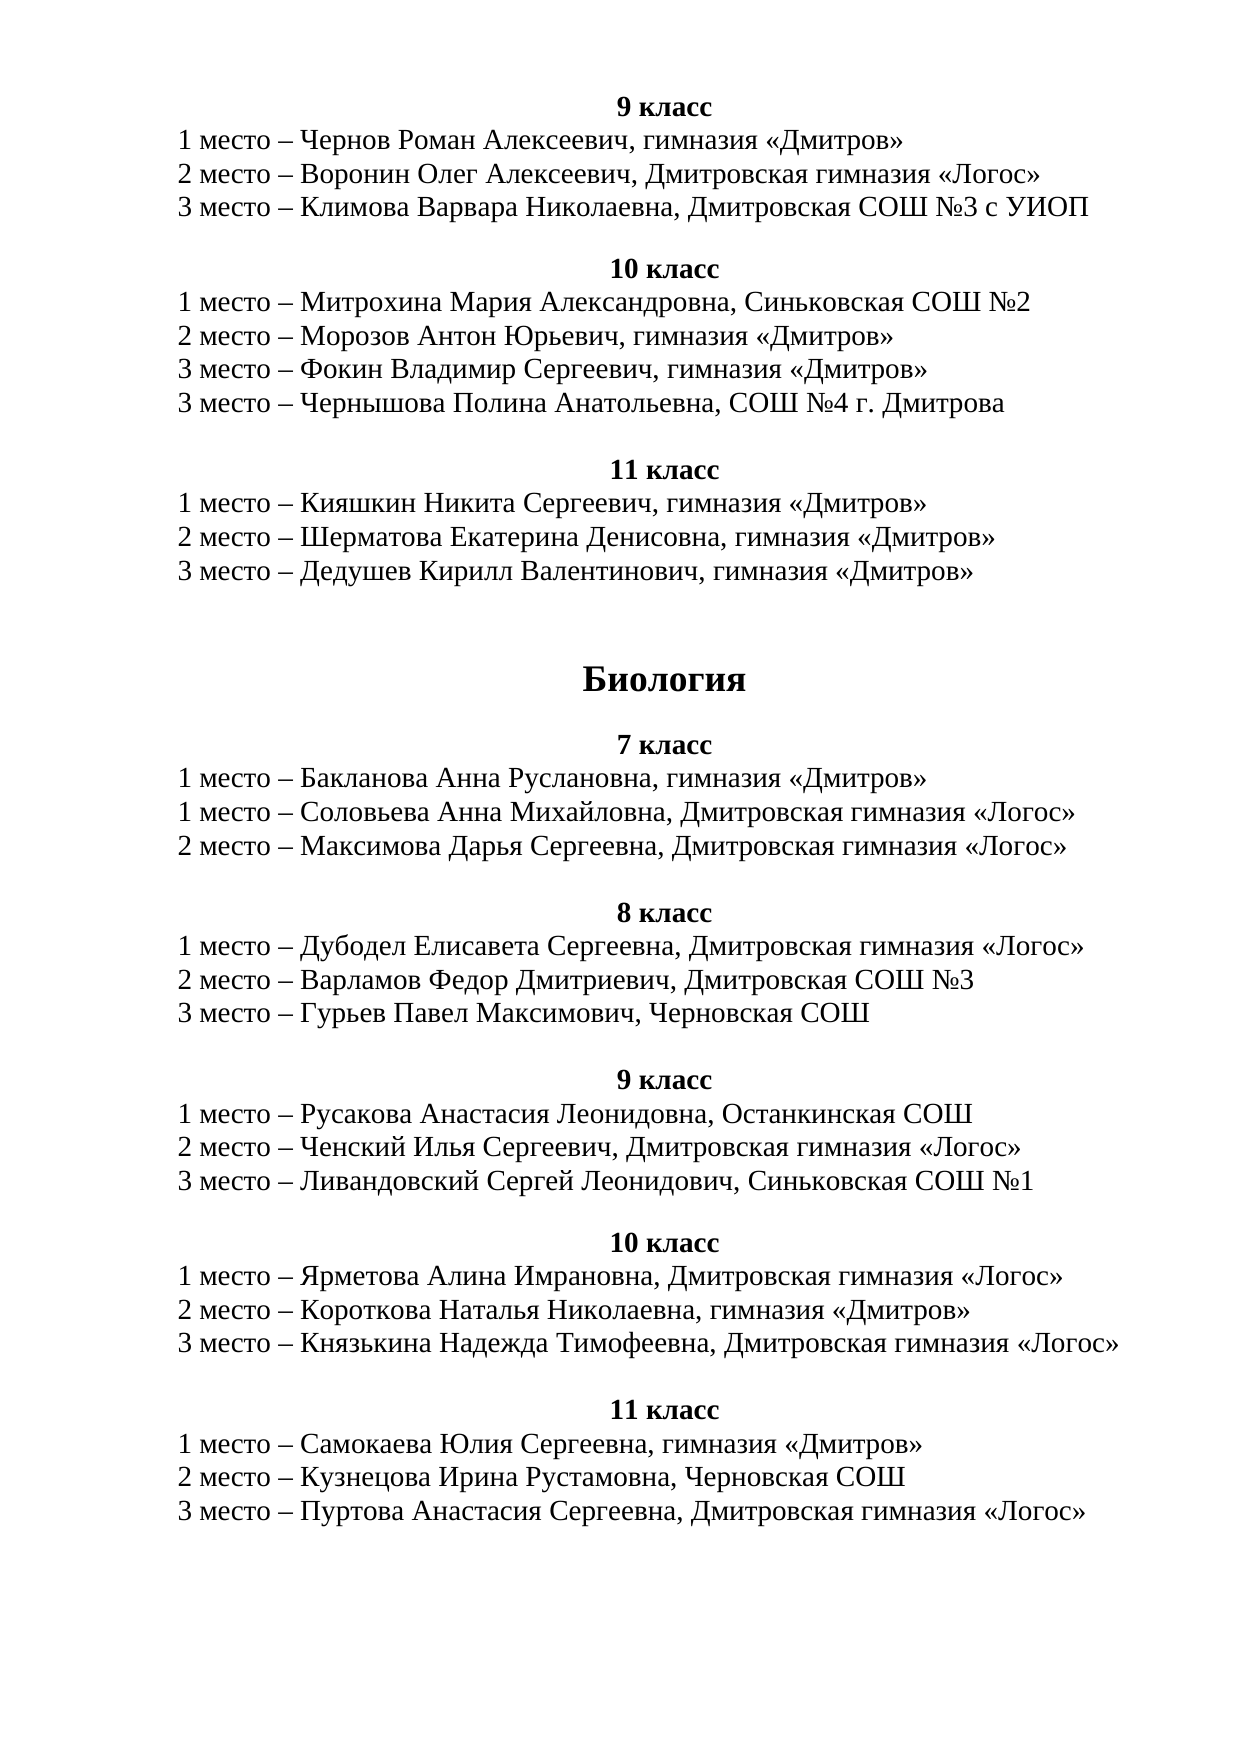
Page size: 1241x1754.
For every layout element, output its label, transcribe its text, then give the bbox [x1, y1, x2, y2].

text 1 место – Дубодел Елисавета Сергеевна, Дмитровская гимназия «Логос» [177, 928, 1152, 962]
text 1 место – Ярметова Алина Имрановна, Дмитровская гимназия «Логос» [177, 1258, 1152, 1292]
text 1 место – Русакова Анастасия Леонидовна, Останкинская СОШ [177, 1096, 1152, 1129]
text 1 место – Митрохина Мария Александровна, Синьковская СОШ №2 [177, 284, 1152, 318]
text 3 место – Фокин Владимир Сергеевич, гимназия «Дмитров» [177, 351, 1152, 385]
text 2 место – Шерматова Екатерина Денисовна, гимназия «Дмитров» [177, 519, 1152, 553]
text 1 место – Кияшкин Никита Сергеевич, гимназия «Дмитров» [177, 486, 1152, 519]
text 3 место – Гурьев Павел Максимович, Черновская СОШ [177, 995, 1152, 1029]
text 10 класс [177, 251, 1152, 284]
text 1 место – Самокаева Юлия Сергеевна, гимназия «Дмитров» [177, 1426, 1152, 1459]
text 2 место – Воронин Олег Алексеевич, Дмитровская гимназия «Логос» [177, 156, 1152, 189]
text 11 класс [177, 452, 1152, 486]
text 2 место – Кузнецова Ирина Рустамовна, Черновская СОШ [177, 1459, 1152, 1493]
text Биология [177, 657, 1152, 700]
text 3 место – Князькина Надежда Тимофеевна, Дмитровская гимназия «Логос» [177, 1325, 1152, 1359]
text 2 место – Варламов Федор Дмитриевич, Дмитровская СОШ №3 [177, 962, 1152, 995]
text 3 место – Пуртова Анастасия Сергеевна, Дмитровская гимназия «Логос» [177, 1493, 1152, 1527]
text 2 место – Максимова Дарья Сергеевна, Дмитровская гимназия «Логос» [177, 828, 1152, 861]
text 10 класс [177, 1225, 1152, 1258]
text 3 место – Климова Варвара Николаевна, Дмитровская СОШ №3 с УИОП [177, 189, 1152, 223]
text 1 место – Соловьева Анна Михайловна, Дмитровская гимназия «Логос» [177, 794, 1152, 828]
text 2 место – Морозов Антон Юрьевич, гимназия «Дмитров» [177, 318, 1152, 351]
text 2 место – Короткова Наталья Николаевна, гимназия «Дмитров» [177, 1292, 1152, 1325]
text 1 место – Бакланова Анна Руслановна, гимназия «Дмитров» [177, 761, 1152, 794]
text 3 место – Чернышова Полина Анатольевна, СОШ №4 г. Дмитрова [177, 385, 1152, 418]
text 8 класс [177, 895, 1152, 928]
text 9 класс [177, 1062, 1152, 1096]
text 7 класс [177, 727, 1152, 761]
text 9 класс [177, 89, 1152, 122]
text 1 место – Чернов Роман Алексеевич, гимназия «Дмитров» [177, 122, 1152, 156]
text 2 место – Ченский Илья Сергеевич, Дмитровская гимназия «Логос» [177, 1129, 1152, 1163]
text 3 место – Дедушев Кирилл Валентинович, гимназия «Дмитров» [177, 553, 1152, 586]
text 11 класс [177, 1392, 1152, 1426]
text 3 место – Ливандовский Сергей Леонидович, Синьковская СОШ №1 [177, 1163, 1152, 1197]
